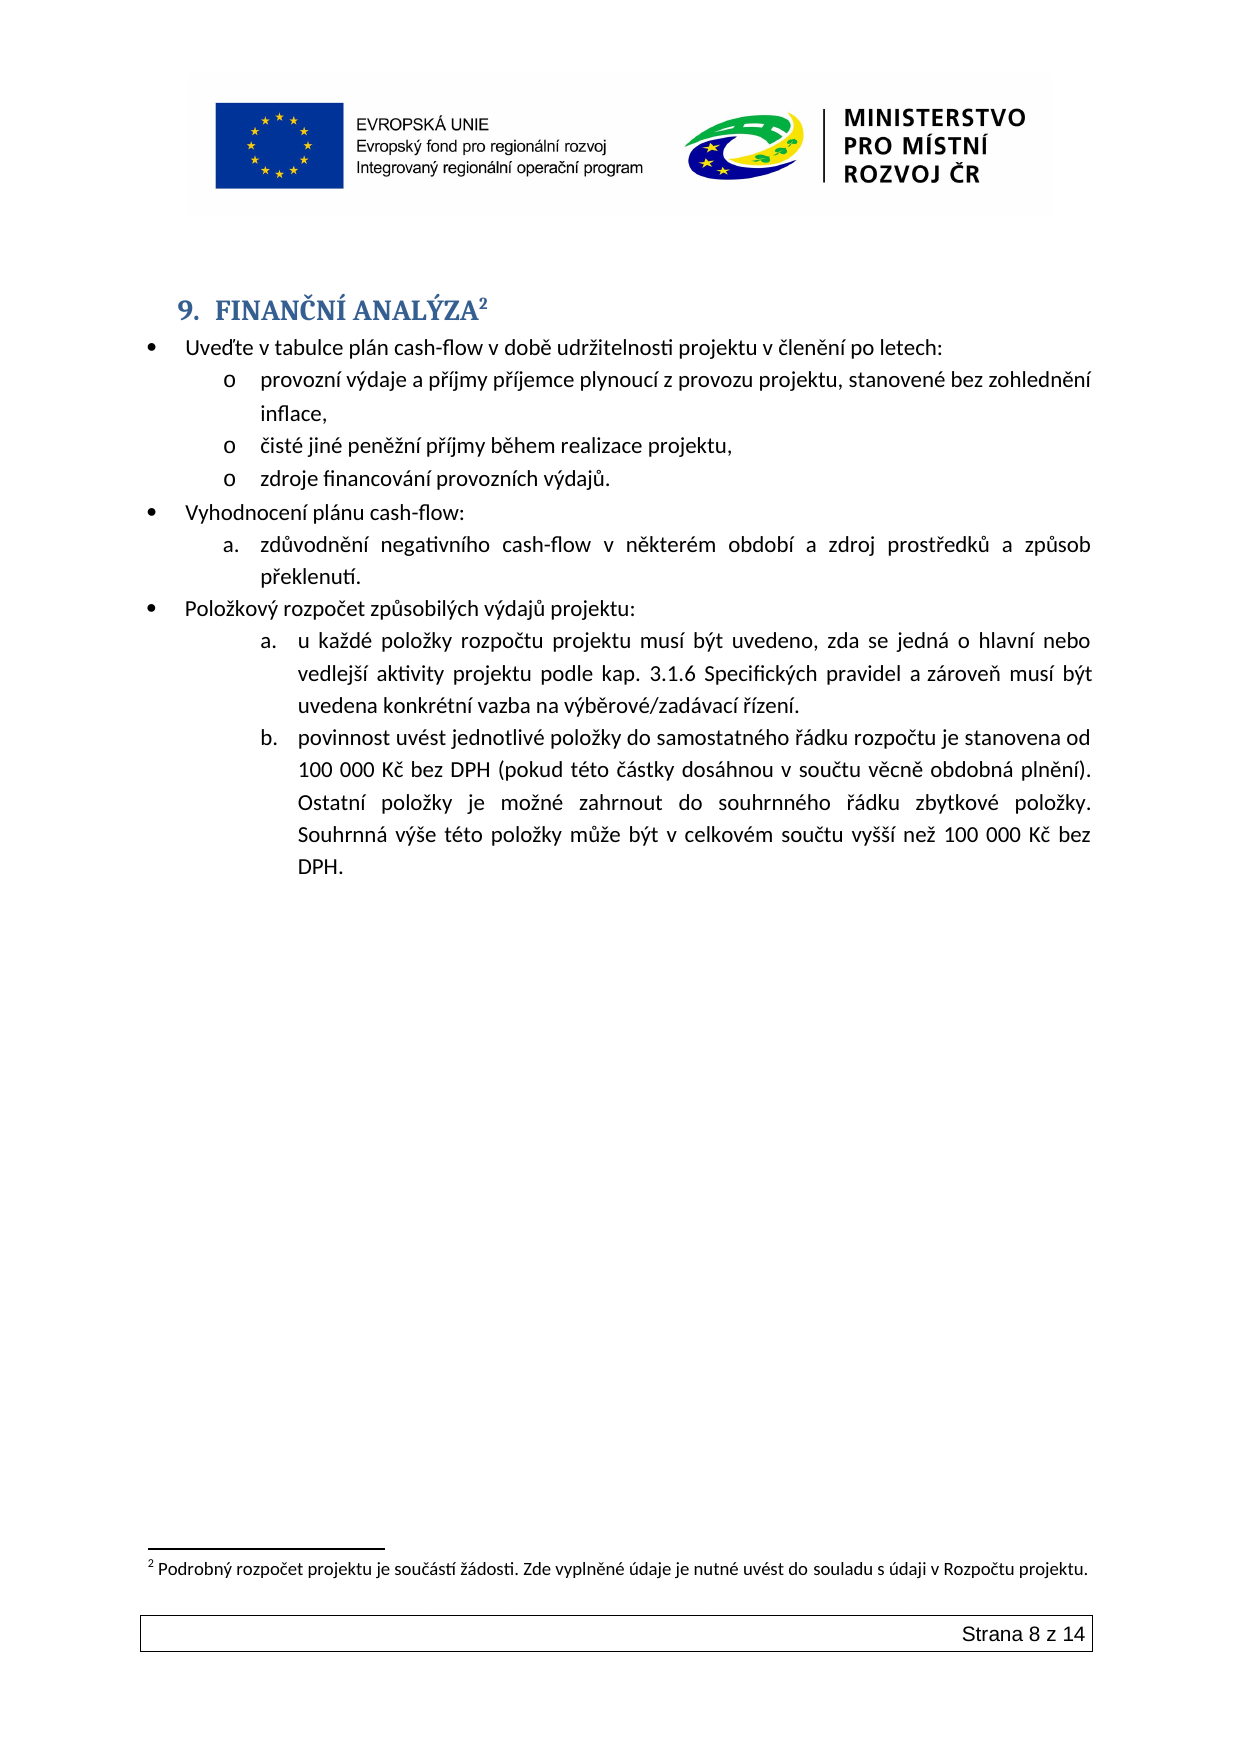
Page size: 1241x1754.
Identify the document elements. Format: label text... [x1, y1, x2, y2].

list Uveďte v tabulce plán cash-flow v době udržitelnosti projektu v členění po letech: [148, 333, 1093, 361]
list provozní výdaje a příjmy příjemce plynoucí z provozu projektu, stanovené bez zohlednění inflace, [223, 365, 1093, 427]
list u každé položky rozpočtu projektu musí být uvedeno, zda se jedná o hlavní nebo vedlejší aktivity projektu podle kap. 3.1.6 Specifických pravidel a zároveň musí být uvedena konkrétní vazba na výběrové/zadávací řízení. [260, 627, 1093, 719]
list zdůvodnění negativního cash-flow v některém období a zdroj prostředků a způsob překlenutí. [223, 530, 1093, 590]
list Vyhodnocení plánu cash-flow: [148, 498, 1093, 526]
subtitle Finanční analýza [177, 294, 1093, 328]
picture [187, 73, 1053, 217]
list povinnost uvést jednotlivé položky do samostatného řádku rozpočtu je stanovena od 100 000 Kč bez DPH (pokud této částky dosáhnou v součtu věcně obdobná plnění). Ostatní položky je možné zahrnout do souhrnného řádku zbytkové položky. Souhrnná výše této položky může být v celkovém součtu vyšší než 100 000 Kč bez DPH. [260, 723, 1093, 880]
list čisté jiné peněžní příjmy během realizace projektu, [223, 431, 1093, 460]
list zdroje financování provozních výdajů. [223, 464, 1093, 493]
list Položkový rozpočet způsobilých výdajů projektu: [147, 594, 1093, 622]
